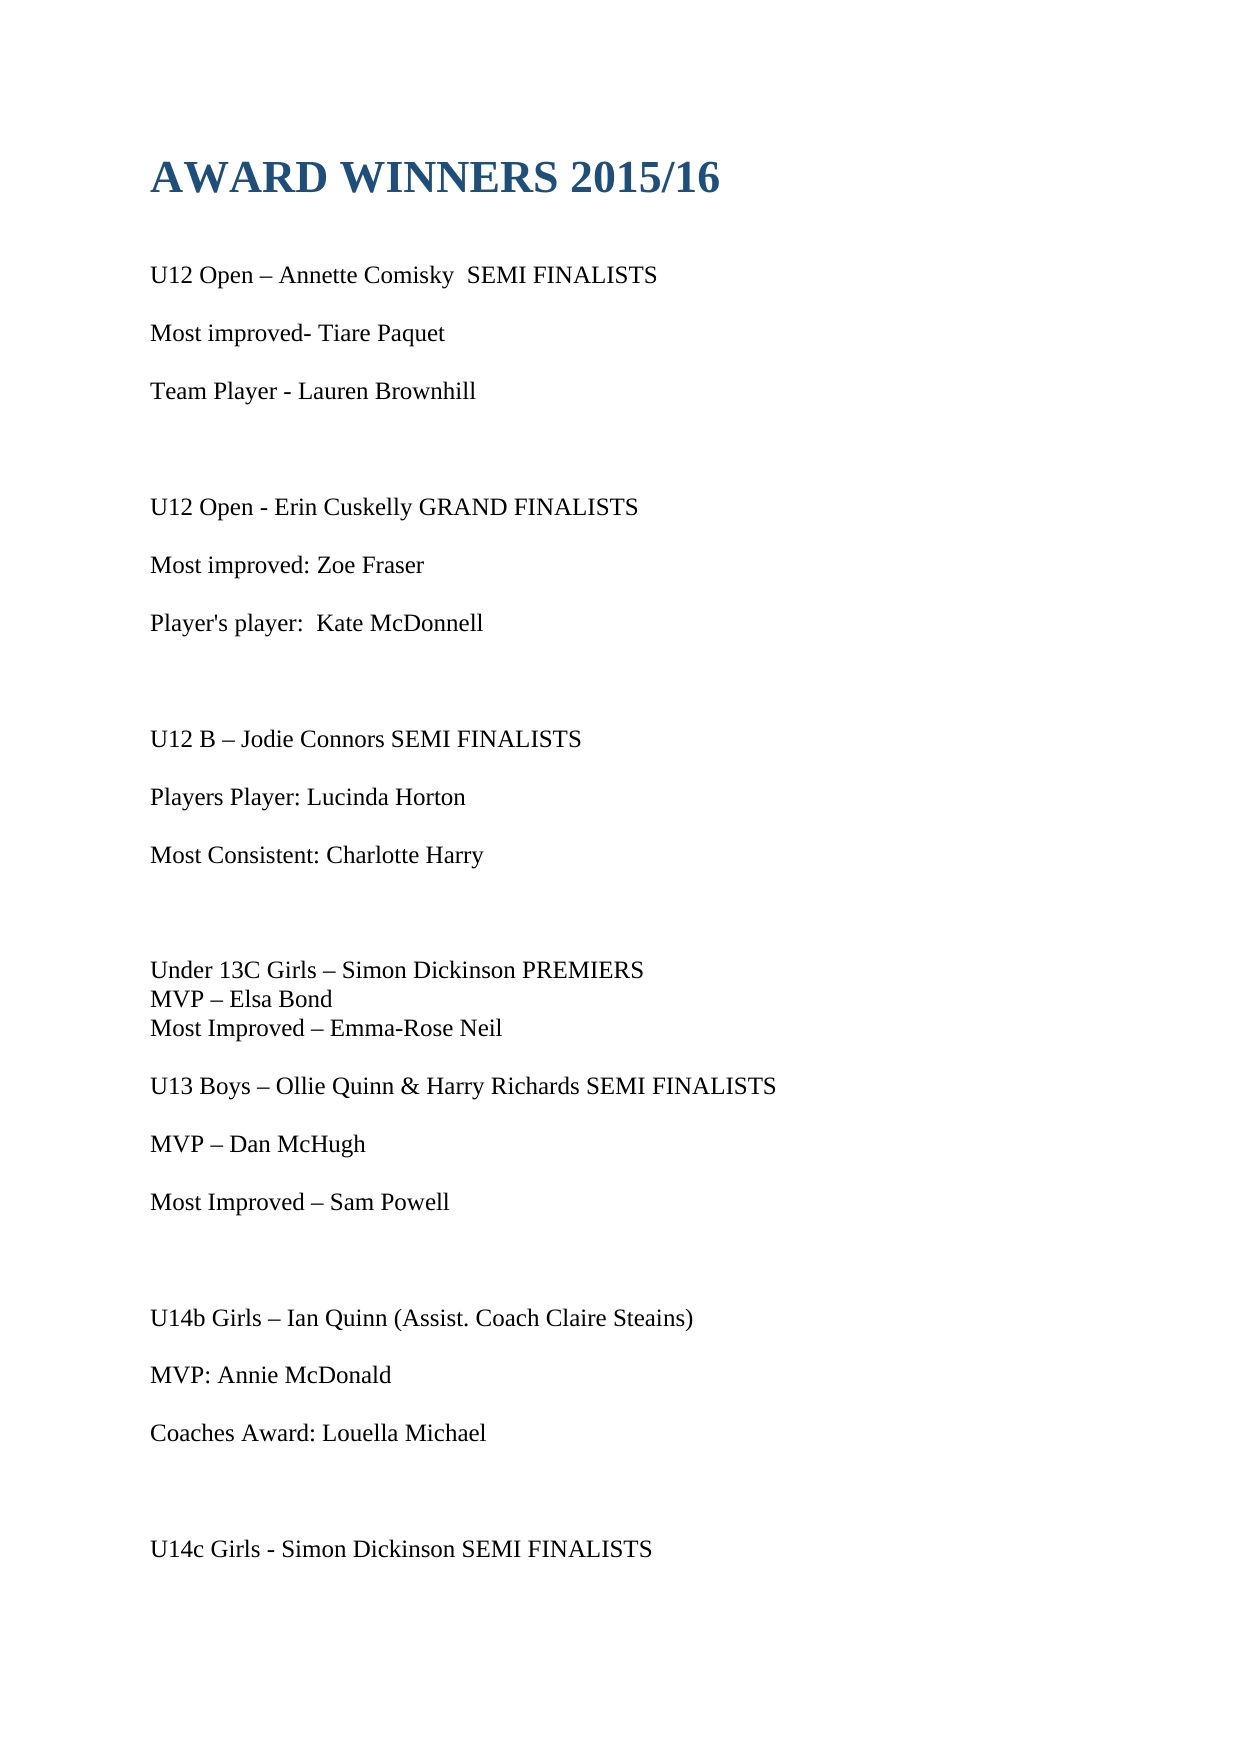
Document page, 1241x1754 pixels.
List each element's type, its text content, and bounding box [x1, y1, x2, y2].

text U14c Girls - Simon Dickinson SEMI FINALISTS [150, 1534, 1090, 1563]
text U12 Open – Annette Comisky SEMI FINALISTS [150, 261, 1090, 289]
text Most Consistent: Charlotte Harry [150, 840, 1090, 868]
text Most improved: Zoe Fraser [150, 550, 1090, 579]
text Player's player: Kate McDonnell [150, 608, 1090, 637]
text U12 B – Jodie Connors SEMI FINALISTS [150, 724, 1090, 753]
text U14b Girls – Ian Quinn (Assist. Coach Claire Steains) [150, 1303, 1090, 1331]
text Most improved- Tiare Paquet [150, 318, 1090, 347]
text Most Improved – Sam Powell [150, 1187, 1090, 1216]
text AWARD WINNERS 2015/16 [150, 150, 1090, 203]
text Players Player: Lucinda Horton [150, 782, 1090, 811]
text U13 Boys – Ollie Quinn & Harry Richards SEMI FINALISTS [150, 1071, 1090, 1100]
text U12 Open - Erin Cuskelly GRAND FINALISTS [150, 492, 1090, 521]
text MVP: Annie McDonald [150, 1361, 1090, 1389]
text Coaches Award: Louella Michael [150, 1418, 1090, 1447]
text Under 13C Girls – Simon Dickinson PREMIERS MVP – Elsa Bond Most Improved – Emma-Rose Neil [150, 956, 1090, 1042]
text MVP – Dan McHugh [150, 1129, 1090, 1158]
text Team Player - Lauren Brownhill [150, 376, 1090, 405]
